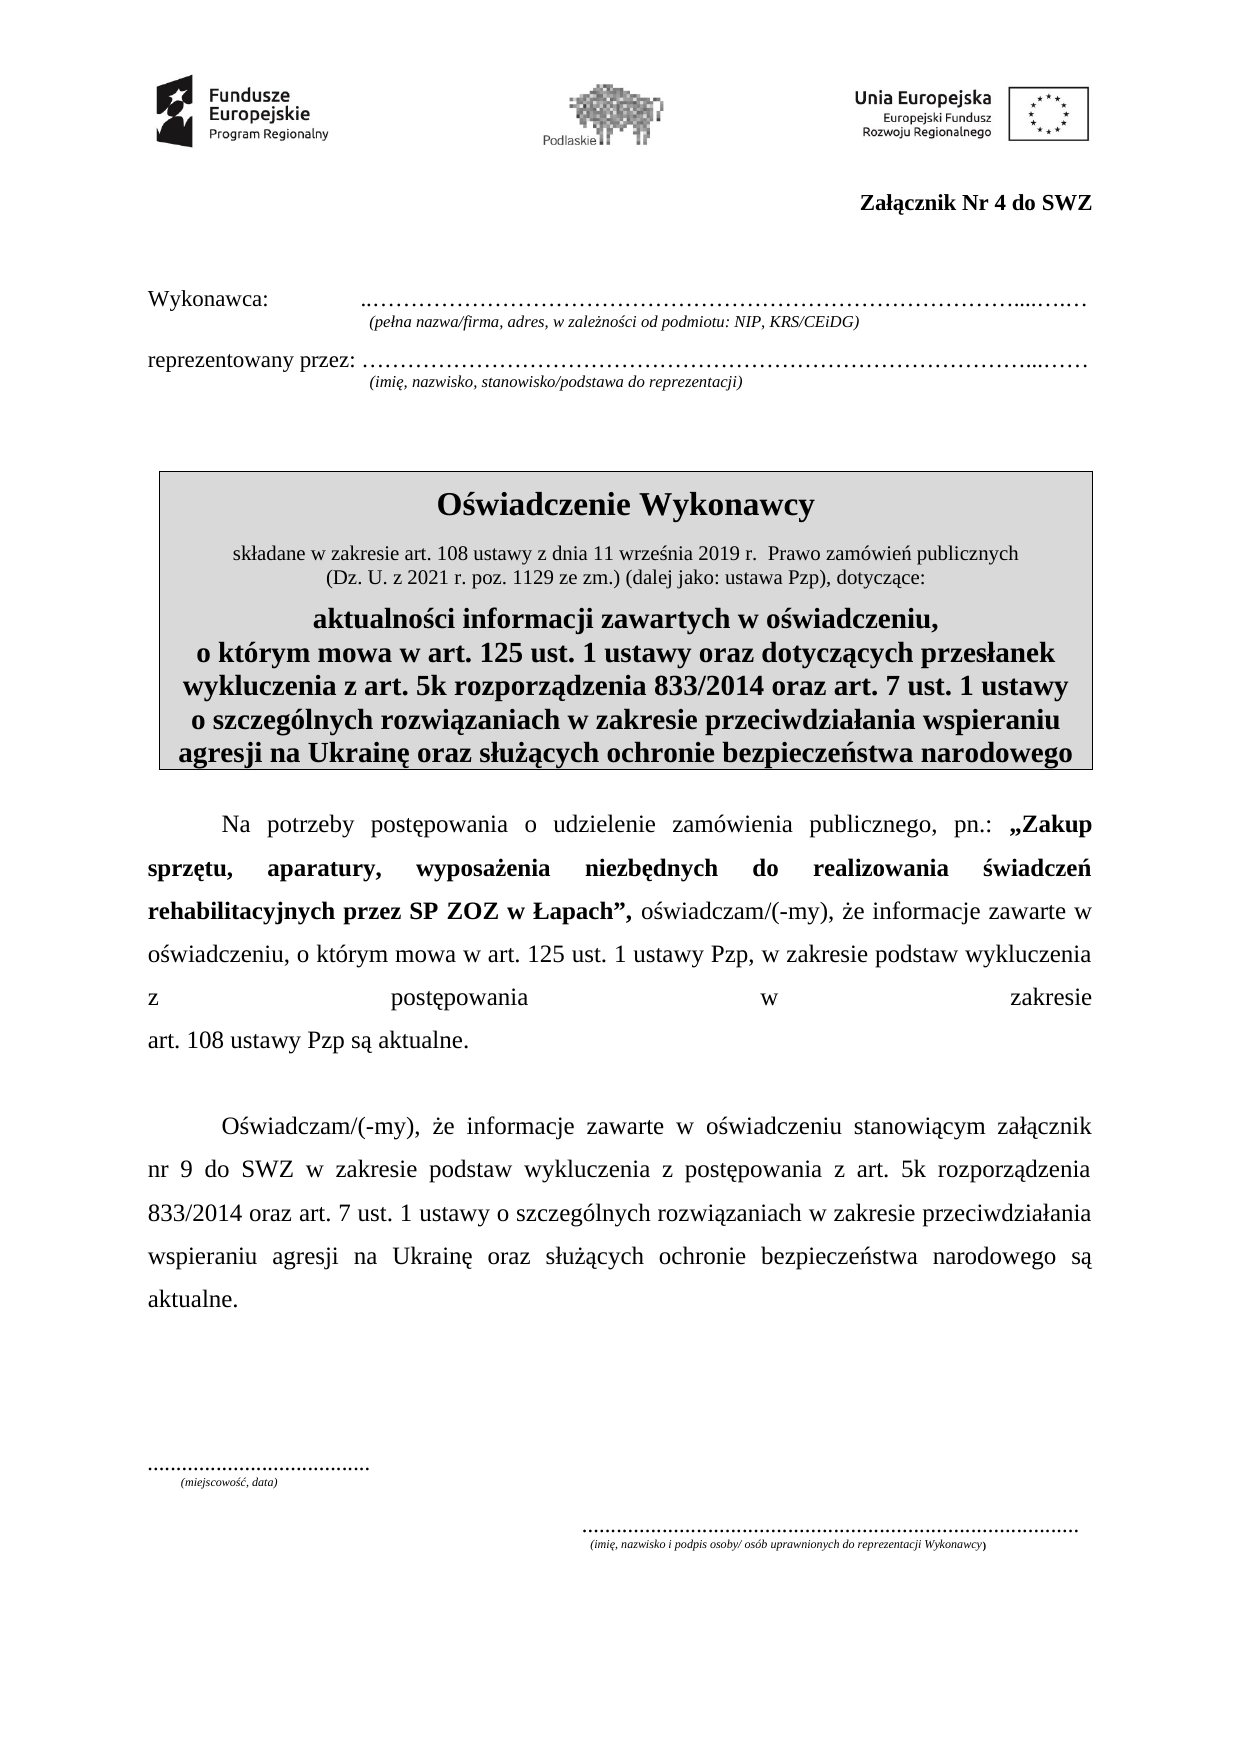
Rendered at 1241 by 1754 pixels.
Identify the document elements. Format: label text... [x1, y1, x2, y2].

text Oświadczam/(-my), że informacje zawarte w oświadczeniu stanowiącym załącznik nr 9 do SWZ w zakresie podstaw wykluczenia z postępowania z art. 5k rozporządzenia 833/2014 oraz art. 7 ust. 1 ustawy o szczególnych rozwiązaniach w zakresie przeciwdziałania wspieraniu agresji na Ukrainę oraz służących ochronie bezpieczeństwa narodowego są aktualne. [148, 1111, 1092, 1313]
text Wykonawca: ..…………………………………………………………………………....….… [148, 285, 1092, 311]
text Na potrzeby postępowania o udzielenie zamówienia publicznego, pn.: „Zakup sprzętu, aparatury, wyposażenia niezbędnych do realizowania świadczeń rehabilitacyjnych przez SP ZOZ w Łapach”, oświadczam/(-my), że informacje zawarte w oświadczeniu, o którym mowa w art. 125 ust. 1 ustawy Pzp, w zakresie podstaw wykluczenia z postępowania w zakresie art. 108 ustawy Pzp są aktualne. [148, 809, 1092, 1054]
text (imię, nazwisko i podpis osoby/ osób uprawnionych do reprezentacji Wykonawcy) [590, 1537, 1092, 1561]
text (imię, nazwisko, stanowisko/podstawa do reprezentacji) [369, 372, 1093, 391]
text ....................................................................................... [148, 1499, 1092, 1537]
text reprezentowany przez: ……………………………………………………………………………...…… [148, 346, 1092, 372]
text (pełna nazwa/firma, adres, w zależności od podmiotu: NIP, KRS/CEiDG) [369, 311, 1092, 331]
picture [147, 73, 1093, 150]
text ....................................... [148, 1449, 1092, 1476]
table_header Oświadczenie Wykonawcy składane w zakresie art. 108 ustawy z dnia 11 września 2019 r. Prawo zamówień publicznych (Dz. U. z 2021 r. poz. 1129 ze zm.) (dalej jako: ustawa Pzp), dotyczące: aktualności informacji zawartych w oświadczeniu, o którym mowa w art. 125 ust. 1 ustawy oraz dotyczących przesłanek wykluczenia z art. 5k rozporządzenia 833/2014 oraz art. 7 ust. 1 ustawy o szczególnych rozwiązaniach w zakresie przeciwdziałania wspieraniu agresji na Ukrainę oraz służących ochronie bezpieczeństwa narodowego [160, 472, 1092, 769]
subtitle Załącznik Nr 4 do SWZ [207, 189, 1092, 215]
text (miejscowość, data) [148, 1476, 1092, 1499]
